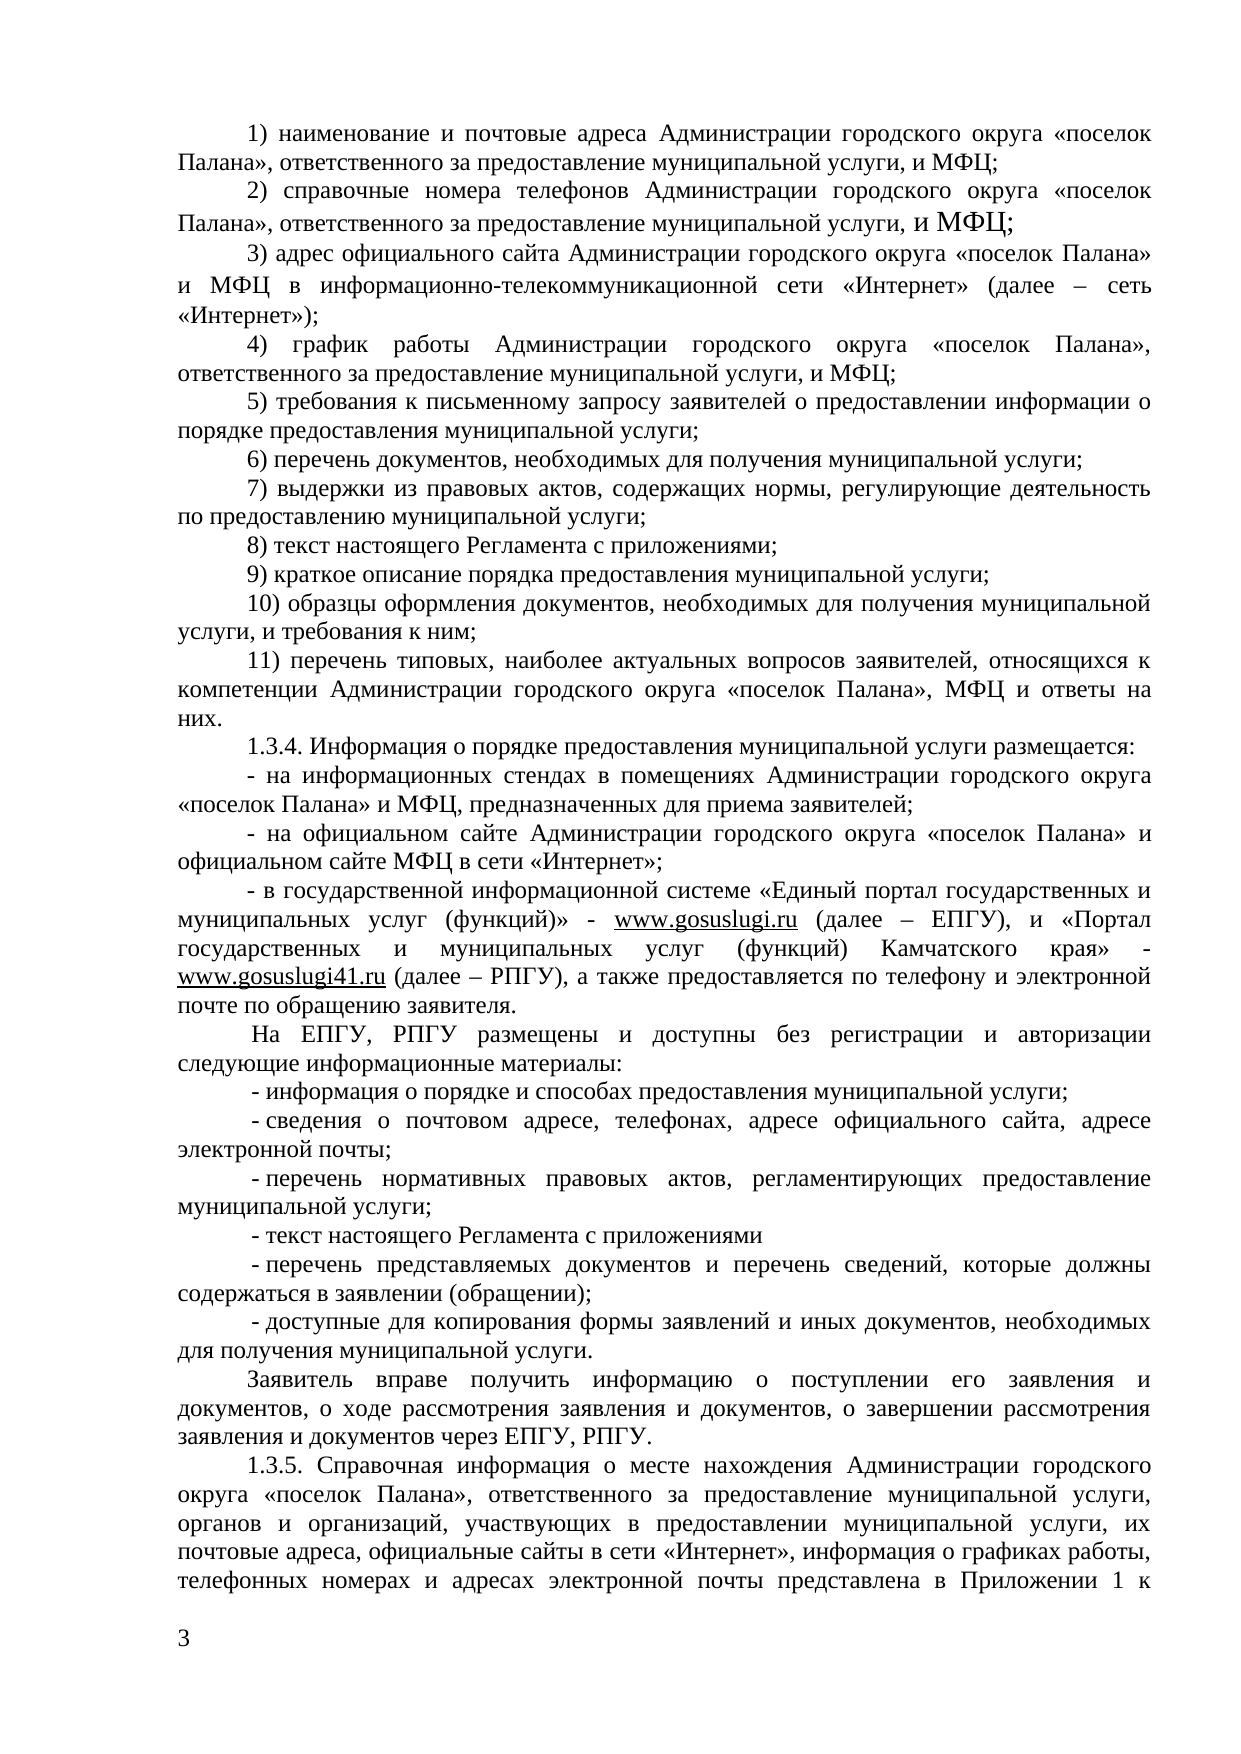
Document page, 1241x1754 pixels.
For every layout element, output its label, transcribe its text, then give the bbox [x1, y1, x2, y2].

text 3) адрес официального сайта Администрации городского округа «поселок Палана» и МФЦ в информационно-телекоммуникационной сети «Интернет» (далее – сеть «Интернет»); [177, 238, 1152, 329]
text 8) текст настоящего Регламента с приложениями; [177, 530, 1152, 559]
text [177, 1450, 1152, 1594]
text Заявитель вправе получить информацию о поступлении его заявления и документов, о ходе рассмотрения заявления и документов, о завершении рассмотрения заявления и документов через ЕПГУ, РПГУ. [177, 1364, 1152, 1450]
text - перечень нормативных правовых актов, регламентирующих предоставление муниципальной услуги; [177, 1163, 1152, 1220]
text 5) требования к письменному запросу заявителей о предоставлении информации о порядке предоставления муниципальной услуги; [177, 386, 1152, 444]
text - доступные для копирования формы заявлений и иных документов, необходимых для получения муниципальной услуги. [177, 1306, 1152, 1364]
text На ЕПГУ, РПГУ размещены и доступны без регистрации и авторизации следующие информационные материалы: [177, 1019, 1152, 1076]
text 2) справочные номера телефонов Администрации городского округа «поселок Палана», ответственного за предоставление муниципальной услуги, и МФЦ; [177, 176, 1152, 238]
text - текст настоящего Регламента с приложениями [177, 1220, 1152, 1249]
text 6) перечень документов, необходимых для получения муниципальной услуги; [177, 444, 1152, 473]
text - на официальном сайте Администрации городского округа «поселок Палана» и официальном сайте МФЦ в сети «Интернет»; [177, 818, 1152, 875]
text - в государственной информационной системе «Единый портал государственных и муниципальных услуг (функций)» - www.gosuslugi.ru (далее – ЕПГУ), и «Портал государственных и муниципальных услуг (функций) Камчатского края» - www.gosuslugi41.ru (далее – РПГУ), а также предоставляется по телефону и электронной почте по обращению заявителя. [177, 875, 1152, 1019]
text - сведения о почтовом адресе, телефонах, адресе официального сайта, адресе электронной почты; [177, 1105, 1152, 1163]
text 1.3.4. Информация о порядке предоставления муниципальной услуги размещается: [177, 731, 1152, 760]
text - информация о порядке и способах предоставления муниципальной услуги; [177, 1076, 1152, 1105]
text 10) образцы оформления документов, необходимых для получения муниципальной услуги, и требования к ним; [177, 588, 1152, 645]
text 1) наименование и почтовые адреса Администрации городского округа «поселок Палана», ответственного за предоставление муниципальной услуги, и МФЦ; [177, 118, 1152, 176]
text 11) перечень типовых, наиболее актуальных вопросов заявителей, относящихся к компетенции Администрации городского округа «поселок Палана», МФЦ и ответы на них. [177, 645, 1152, 731]
text 9) краткое описание порядка предоставления муниципальной услуги; [177, 559, 1152, 588]
text 7) выдержки из правовых актов, содержащих нормы, регулирующие деятельность по предоставлению муниципальной услуги; [177, 473, 1152, 530]
text - на информационных стендах в помещениях Администрации городского округа «поселок Палана» и МФЦ, предназначенных для приема заявителей; [177, 760, 1152, 818]
text 4) график работы Администрации городского округа «поселок Палана», ответственного за предоставление муниципальной услуги, и МФЦ; [177, 329, 1152, 386]
text - перечень представляемых документов и перечень сведений, которые должны содержаться в заявлении (обращении); [177, 1249, 1152, 1306]
